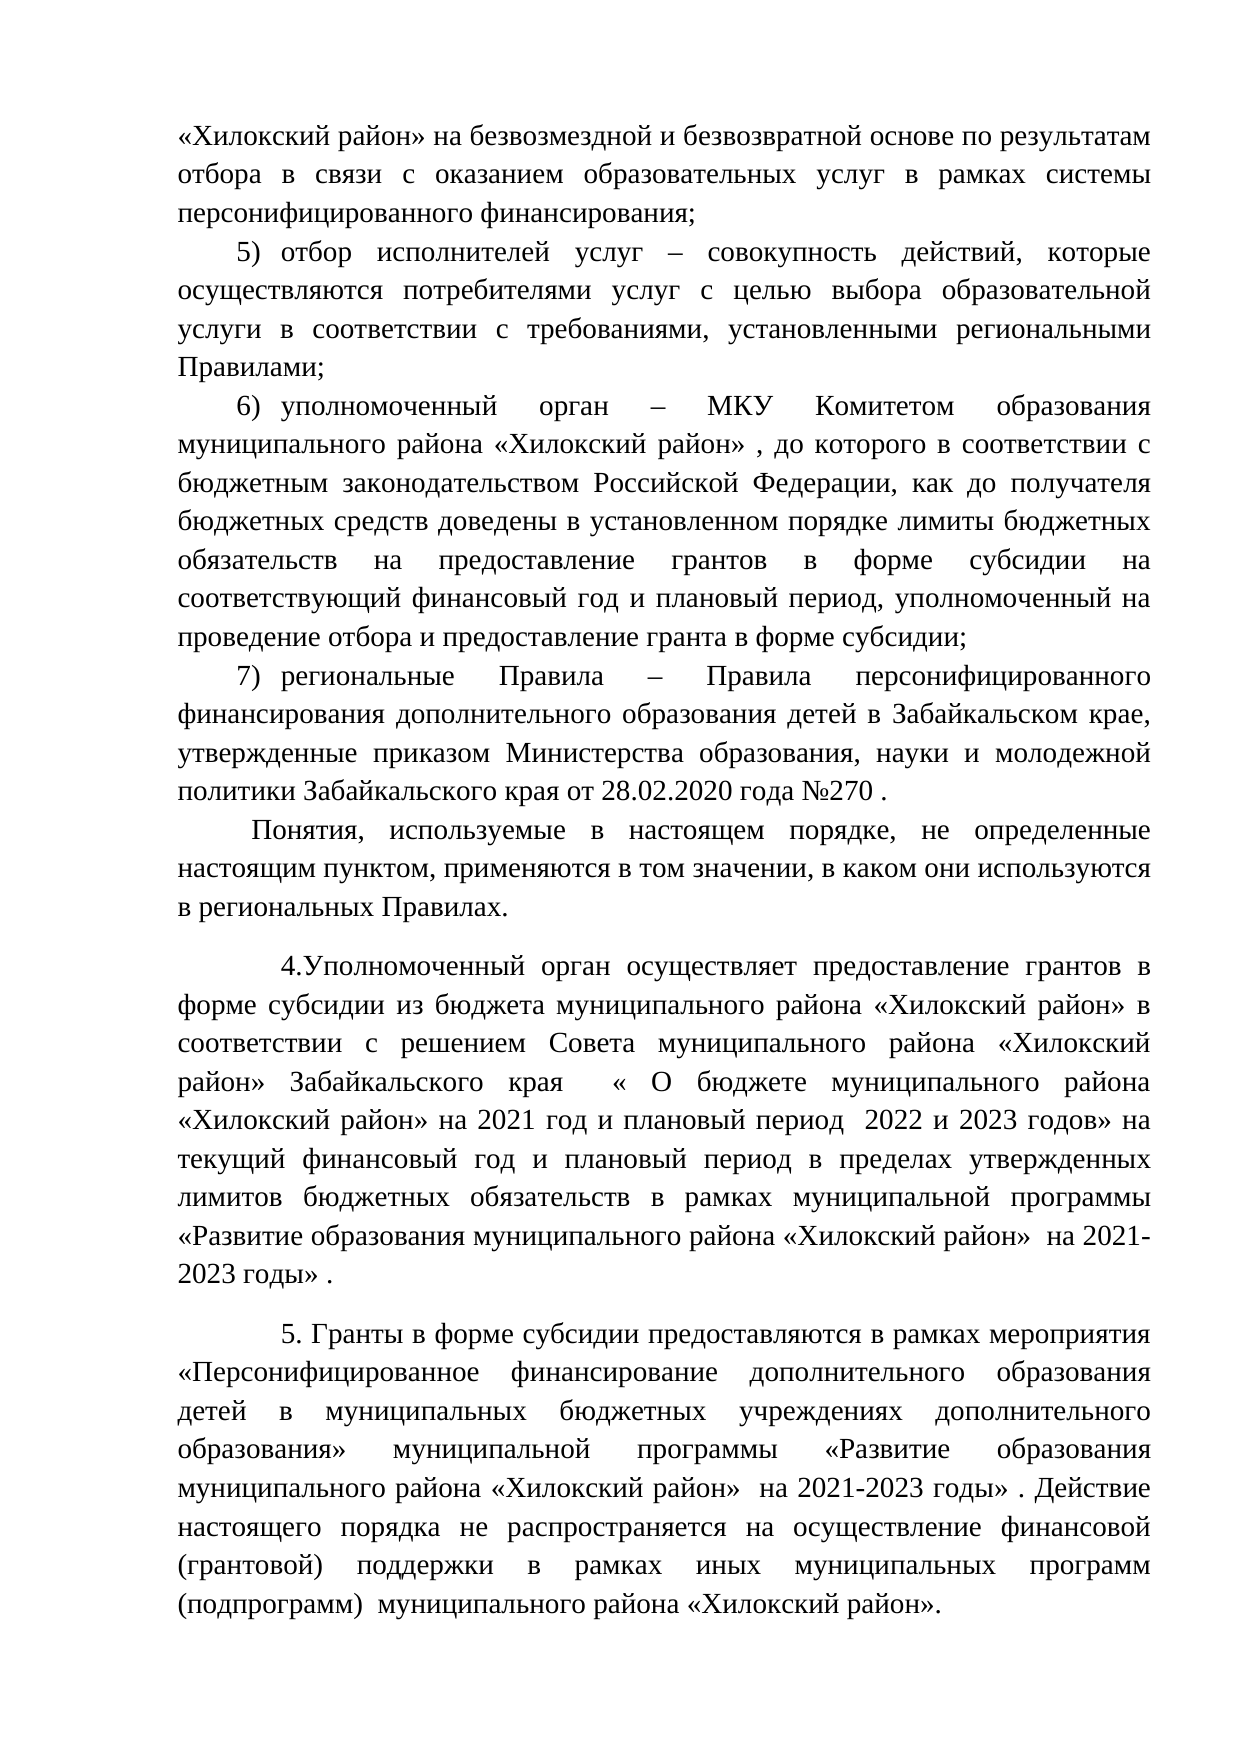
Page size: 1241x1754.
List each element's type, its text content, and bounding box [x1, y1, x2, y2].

text 4.Уполномоченный орган осуществляет предоставление грантов в форме субсидии из бюджета муниципального района «Хилокский район» в соответствии с решением Совета муниципального района «Хилокский район» Забайкальского края « О бюджете муниципального района «Хилокский район» на 2021 год и плановый период 2022 и 2023 годов» на текущий финансовый год и плановый период в пределах утвержденных лимитов бюджетных обязательств в рамках муниципальной программы «Развитие образования муниципального района «Хилокский район» на 2021-2023 годы» . [177, 948, 1152, 1290]
text 5. Гранты в форме субсидии предоставляются в рамках мероприятия «Персонифицированное финансирование дополнительного образования детей в муниципальных бюджетных учреждениях дополнительного образования» муниципальной программы «Развитие образования муниципального района «Хилокский район» на 2021-2023 годы» . Действие настоящего порядка не распространяется на осуществление финансовой (грантовой) поддержки в рамках иных муниципальных программ (подпрограмм) муниципального района «Хилокский район». [177, 1316, 1152, 1619]
list региональные Правила – Правила персонифицированного финансирования дополнительного образования детей в Забайкальском крае, утвержденные приказом Министерства образования, науки и молодежной политики Забайкальского края от 28.02.2020 года №270 . [177, 658, 1152, 807]
list уполномоченный орган – МКУ Комитетом образования муниципального района «Хилокский район» , до которого в соответствии с бюджетным законодательством Российской Федерации, как до получателя бюджетных средств доведены в установленном порядке лимиты бюджетных обязательств на предоставление грантов в форме субсидии на соответствующий финансовый год и плановый период, уполномоченный на проведение отбора и предоставление гранта в форме субсидии; [177, 388, 1152, 653]
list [177, 118, 1152, 229]
list отбор исполнителей услуг – совокупность действий, которые осуществляются потребителями услуг с целью выбора образовательной услуги в соответствии с требованиями, установленными региональными Правилами; [177, 234, 1152, 383]
text Понятия, используемые в настоящем порядке, не определенные настоящим пунктом, применяются в том значении, в каком они используются в региональных Правилах. [177, 812, 1152, 922]
